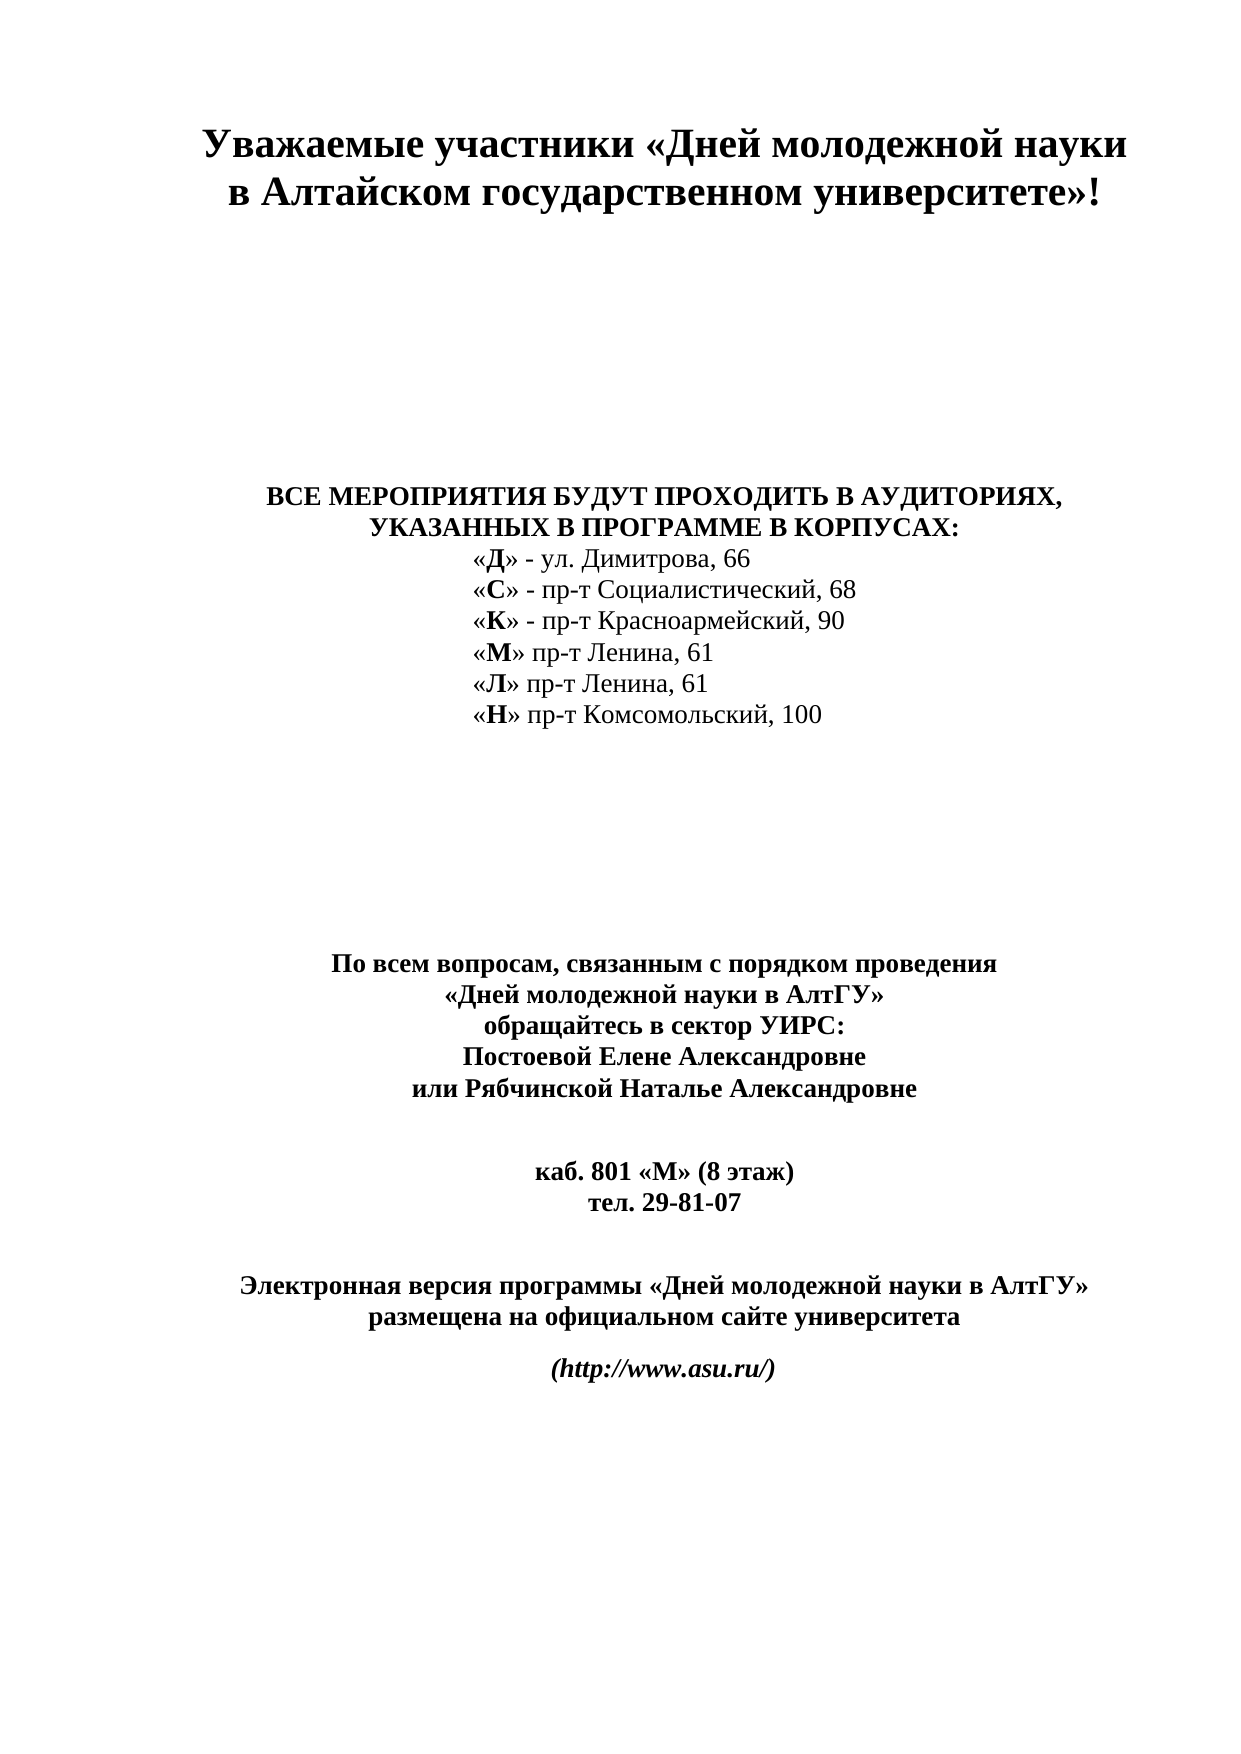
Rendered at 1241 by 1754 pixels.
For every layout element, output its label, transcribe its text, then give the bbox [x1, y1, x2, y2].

text размещена на официальном сайте университета [177, 1300, 1152, 1331]
text (http://www.asu.ru/) [177, 1352, 1152, 1383]
text каб. 801 «М» (8 этаж) [177, 1155, 1152, 1186]
text Постоевой Елене Александровне [177, 1041, 1152, 1072]
text «Д» - ул. Димитрова, 66 [472, 542, 1152, 573]
text Уважаемые участники «Дней молодежной науки [177, 118, 1152, 166]
text Электронная версия программы «Дней молодежной науки в АлтГУ» [177, 1269, 1152, 1300]
text обращайтесь в сектор УИРС: [177, 1009, 1152, 1041]
text в Алтайском государственном университете»! [177, 166, 1152, 214]
text «Н» пр-т Комсомольский, 100 [472, 698, 1152, 729]
text «К» - пр-т Красноармейский, 90 [472, 604, 1152, 636]
text «Л» пр-т Ленина, 61 [472, 667, 1152, 698]
text «С» - пр-т Социалистический, 68 [472, 573, 1152, 604]
text «Дней молодежной науки в АлтГУ» [177, 978, 1152, 1009]
text тел. 29-81-07 [177, 1186, 1152, 1217]
text или Рябчинской Наталье Александровне [177, 1072, 1152, 1103]
text «М» пр-т Ленина, 61 [472, 636, 1152, 667]
text По всем вопросам, связанным с порядком проведения [177, 947, 1152, 978]
text ВСЕ МЕРОПРИЯТИЯ БУДУТ ПРОХОДИТЬ В АУДИТОРИЯХ, УКАЗАННЫХ В ПРОГРАММЕ В КОРПУСАХ: [177, 480, 1152, 542]
